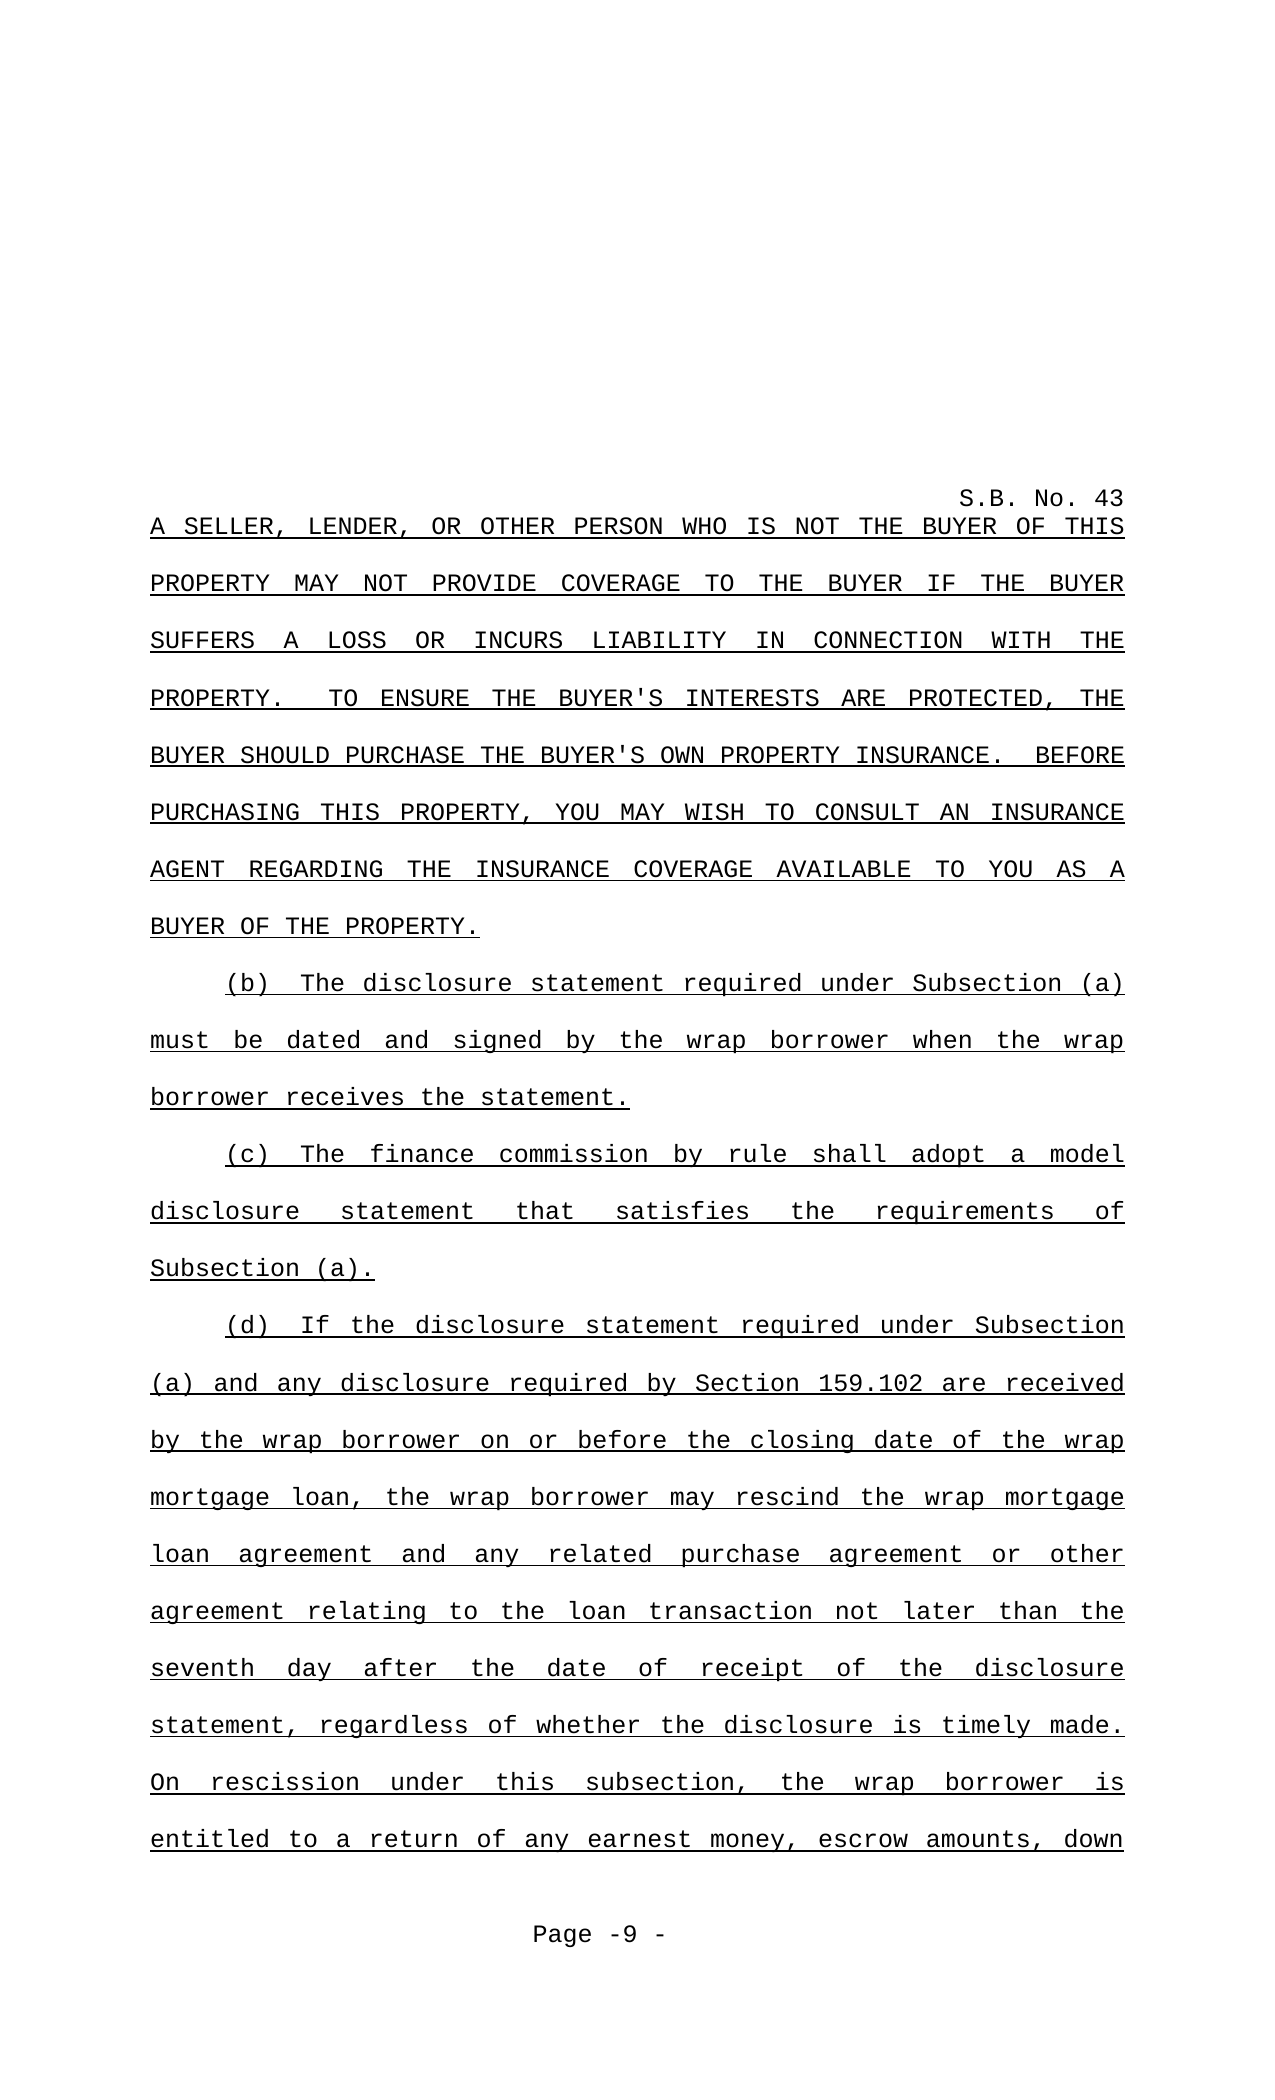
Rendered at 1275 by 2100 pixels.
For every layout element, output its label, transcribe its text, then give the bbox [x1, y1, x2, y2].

text (b) The disclosure statement required under Subsection (a) must be dated and signed by the wrap borrower when the wrap borrower receives the statement. [150, 970, 1125, 1051]
text (c) The finance commission by rule shall adopt a model disclosure statement that satisfies the requirements of Subsection (a). [150, 1224, 1125, 1284]
text (c) The finance commission by rule shall adopt a model disclosure statement that satisfies the requirements of Subsection (a). [150, 1142, 1125, 1222]
text (b) The disclosure statement required under Subsection (a) must be dated and signed by the wrap borrower when the wrap borrower receives the statement. [150, 1052, 1125, 1113]
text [150, 1795, 1125, 1855]
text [150, 514, 1125, 537]
